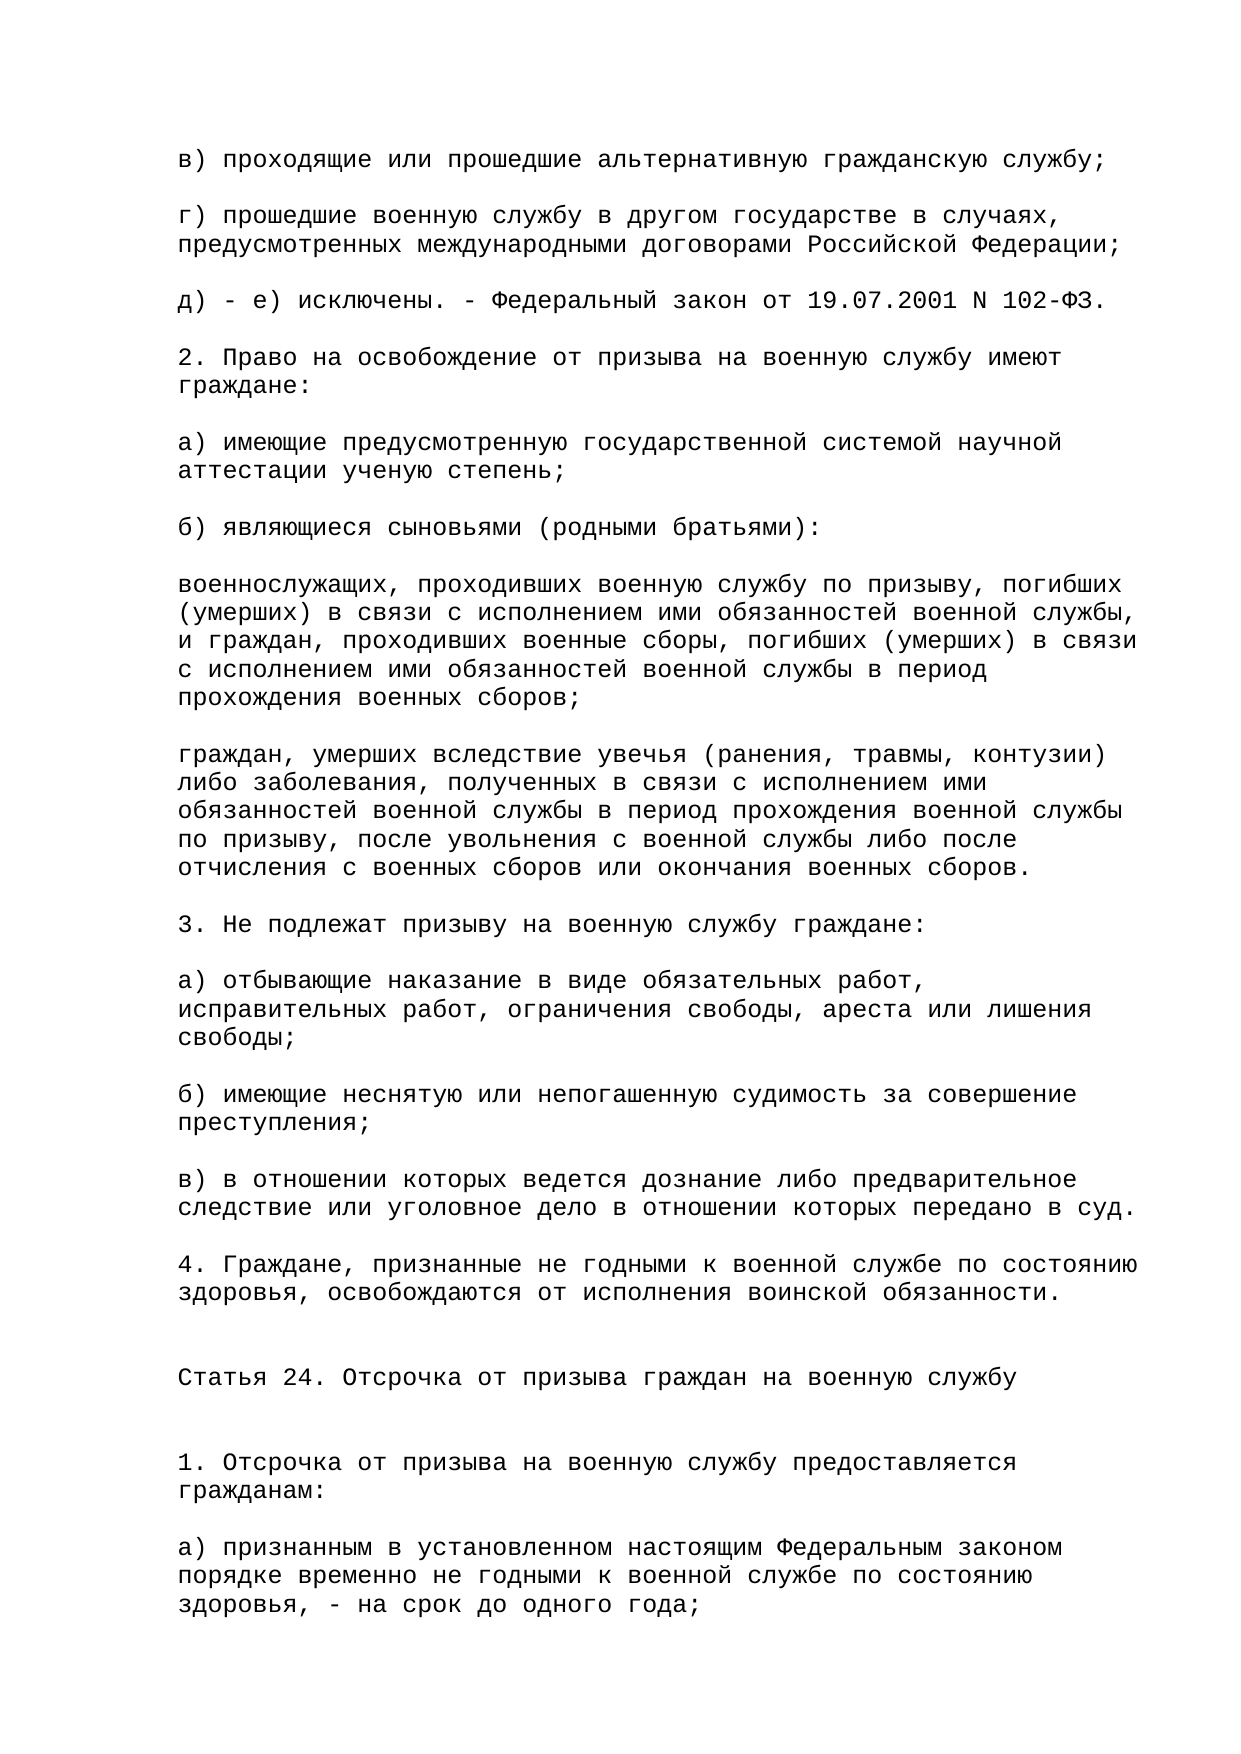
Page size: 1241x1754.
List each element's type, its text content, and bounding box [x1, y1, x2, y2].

text граждан, умерших вследствие увечья (ранения, травмы, контузии) либо заболевания, полученных в связи с исполнением ими обязанностей военной службы в период прохождения военной службы по призыву, после увольнения с военной службы либо после отчисления с военных сборов или окончания военных сборов. [177, 713, 1152, 883]
text 1. Отсрочка от призыва на военную службу предоставляется гражданам: [177, 1421, 1152, 1506]
text в) в отношении которых ведется дознание либо предварительное следствие или уголовное дело в отношении которых передано в суд. [177, 1138, 1152, 1223]
text в) проходящие или прошедшие альтернативную гражданскую службу; [177, 118, 1152, 175]
text б) имеющие неснятую или непогашенную судимость за совершение преступления; [177, 1053, 1152, 1138]
text а) признанным в установленном настоящим Федеральным законом порядке временно не годными к военной службе по состоянию здоровья, - на срок до одного года; [177, 1506, 1152, 1620]
text а) имеющие предусмотренную государственной системой научной аттестации ученую степень; [177, 401, 1152, 486]
text 4. Граждане, признанные не годными к военной службе по состоянию здоровья, освобождаются от исполнения воинской обязанности. [177, 1223, 1152, 1308]
text б) являющиеся сыновьями (родными братьями): [177, 486, 1152, 543]
text 3. Не подлежат призыву на военную службу граждане: [177, 883, 1152, 940]
text Статья 24. Отсрочка от призыва граждан на военную службу [177, 1336, 1152, 1393]
text а) отбывающие наказание в виде обязательных работ, исправительных работ, ограничения свободы, ареста или лишения свободы; [177, 940, 1152, 1053]
text военнослужащих, проходивших военную службу по призыву, погибших (умерших) в связи с исполнением ими обязанностей военной службы, и граждан, проходивших военные сборы, погибших (умерших) в связи с исполнением ими обязанностей военной службы в период прохождения военных сборов; [177, 543, 1152, 713]
text д) - е) исключены. - Федеральный закон от 19.07.2001 N 102-ФЗ. [177, 260, 1152, 316]
text г) прошедшие военную службу в другом государстве в случаях, предусмотренных международными договорами Российской Федерации; [177, 175, 1152, 260]
text 2. Право на освобождение от призыва на военную службу имеют граждане: [177, 316, 1152, 401]
